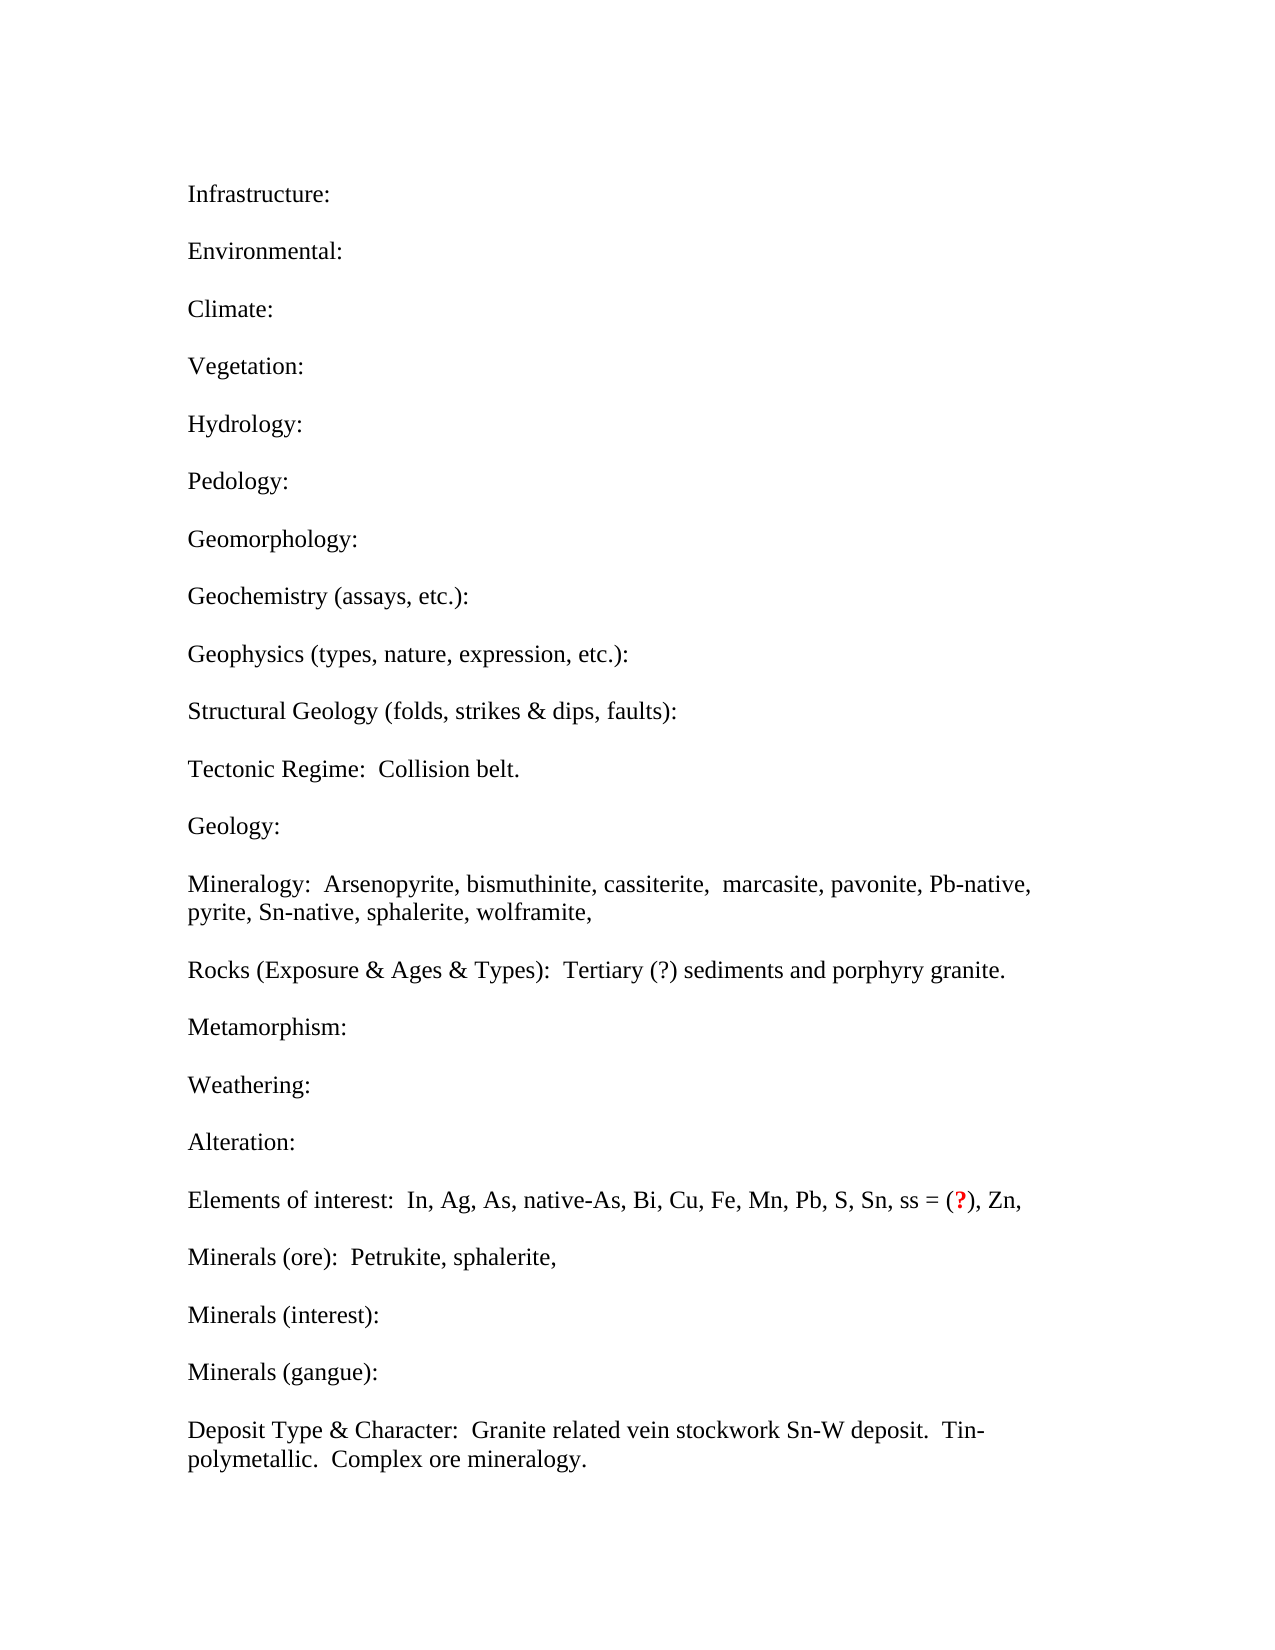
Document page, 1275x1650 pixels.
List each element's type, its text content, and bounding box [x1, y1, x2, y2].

text Geochemistry (assays, etc.): [187, 581, 1087, 610]
text Minerals (interest): [187, 1300, 1087, 1329]
text Infrastructure: [187, 179, 1087, 207]
text Structural Geology (folds, strikes & dips, faults): [187, 696, 1087, 725]
text Alteration: [187, 1127, 1087, 1156]
text Mineralogy: Arsenopyrite, bismuthinite, cassiterite, marcasite, pavonite, Pb-native, pyrite, Sn-native, sphalerite, wolframite, [187, 869, 1087, 926]
text Geomorphology: [187, 524, 1087, 552]
text Elements of interest: In, Ag, As, native-As, Bi, Cu, Fe, Mn, Pb, S, Sn, ss = (?), Zn, [187, 1185, 1087, 1214]
text Climate: [187, 294, 1087, 322]
text Vegetation: [187, 351, 1087, 380]
text Weathering: [187, 1070, 1087, 1099]
text Deposit Type & Character: Granite related vein stockwork Sn-W deposit. Tin-polymetallic. Complex ore mineralogy. [187, 1415, 1087, 1472]
text Hydrology: [187, 409, 1087, 437]
text Tectonic Regime: Collision belt. [187, 754, 1087, 782]
text Minerals (gangue): [187, 1357, 1087, 1386]
text Pedology: [187, 466, 1087, 495]
text Rocks (Exposure & Ages & Types): Tertiary (?) sediments and porphyry granite. [187, 955, 1087, 984]
text Environmental: [187, 236, 1087, 265]
text Metamorphism: [187, 1012, 1087, 1041]
text Geology: [187, 811, 1087, 840]
text Minerals (ore): Petrukite, sphalerite, [187, 1242, 1087, 1271]
text Geophysics (types, nature, expression, etc.): [187, 639, 1087, 667]
